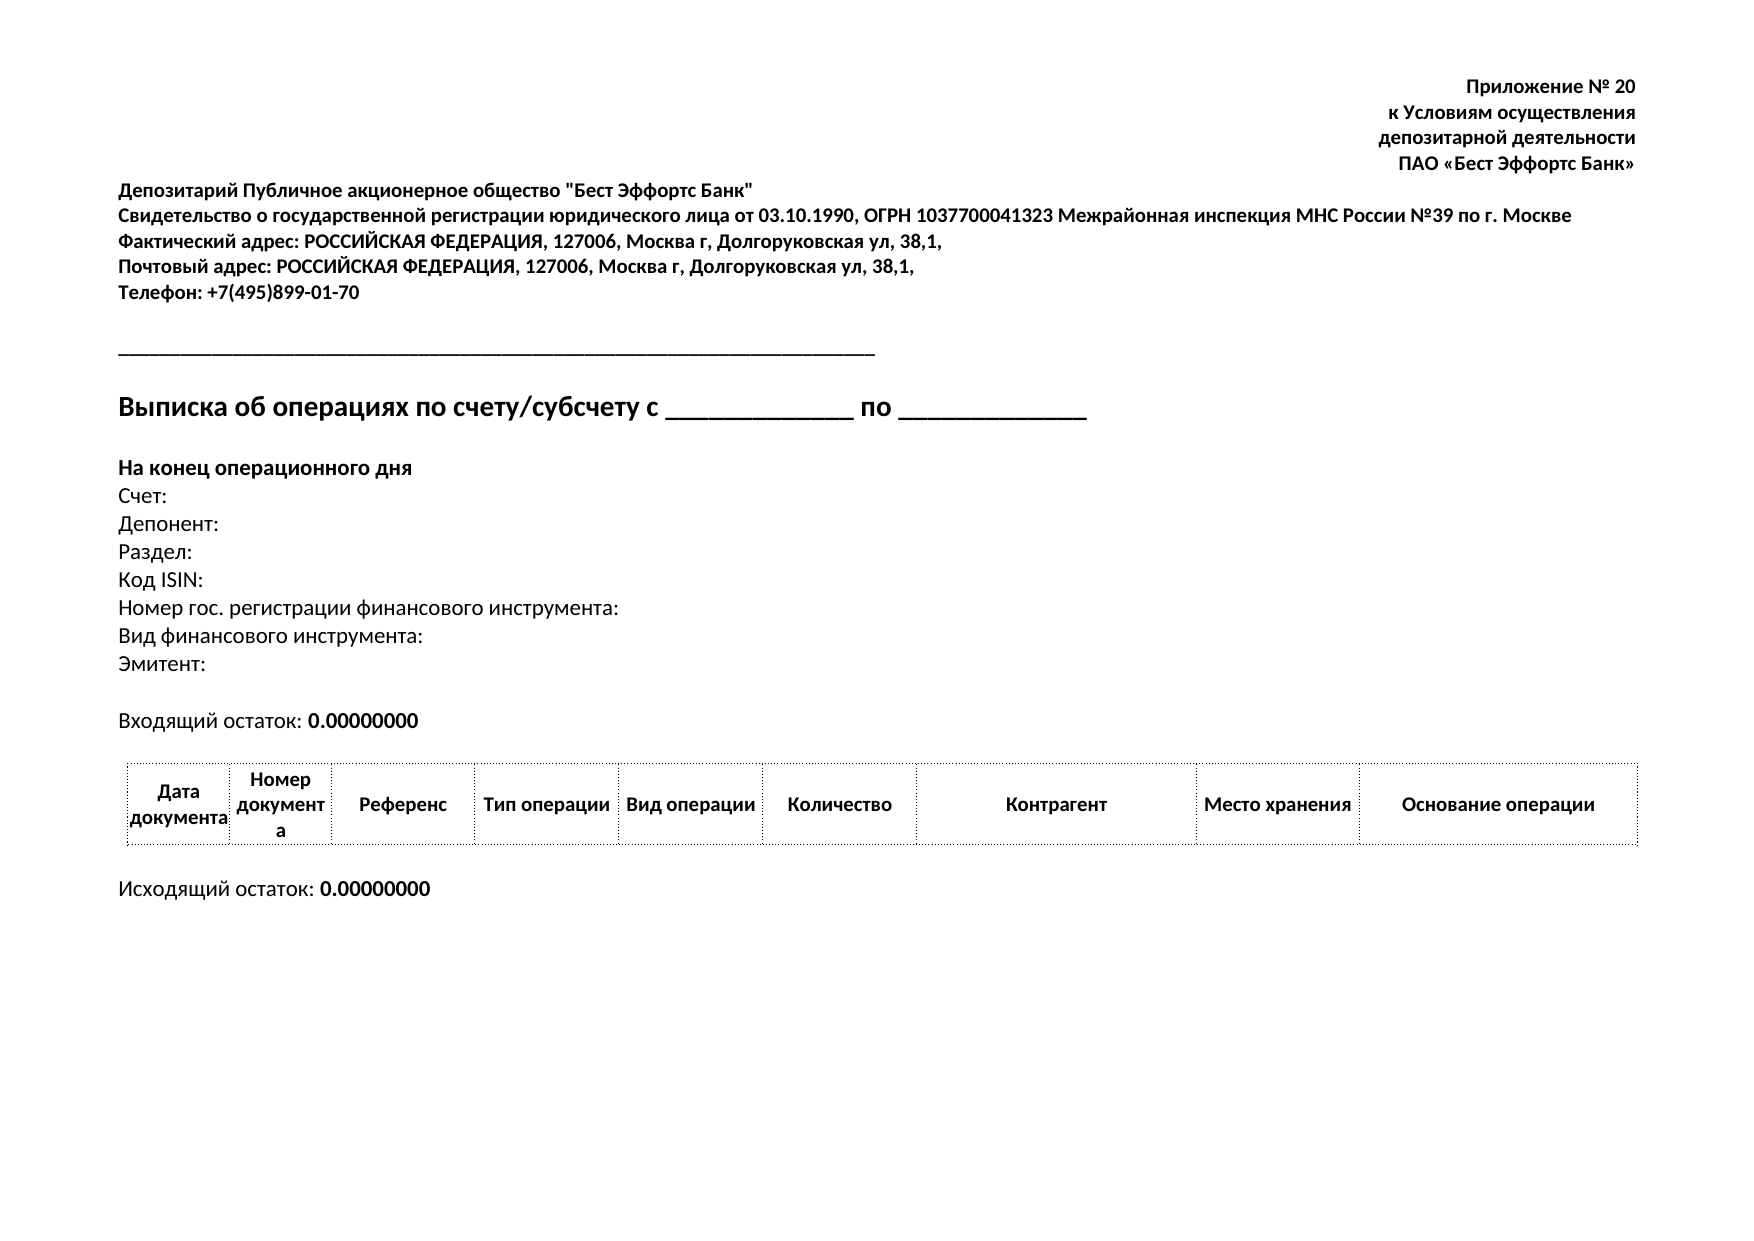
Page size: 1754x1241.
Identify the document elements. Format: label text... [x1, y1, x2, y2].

text Входящий остаток: 0.00000000 [118, 706, 1636, 734]
table_header Номер документа [230, 763, 331, 844]
text Депозитарий Публичное акционерное общество "Бест Эффортс Банк" Свидетельство о государственной регистрации юридического лица от 03.10.1990, ОГРН 1037700041323 Межрайонная инспекция МНС России №39 по г. Москве Фактический адрес: РОССИЙСКАЯ ФЕДЕРАЦИЯ, 127006, Москва г, Долгоруковская ул, 38,1, Почтовый адрес: РОССИЙСКАЯ ФЕДЕРАЦИЯ, 127006, Москва г, Долгоруковская ул, 38,1, Телефон: +7(495)899-01-70 [118, 177, 1636, 304]
table_header Вид операции [619, 763, 763, 844]
table_header Дата документа [128, 763, 230, 844]
text Исходящий остаток: 0.00000000 [118, 874, 1636, 902]
text _________________________________________________________________________ [118, 333, 1636, 359]
text На конец операционного дня Cчет: Депонент: Раздел: Код ISIN: Номер гос. регистрации финансового инструмента: Вид финансового инструмента: Эмитент: [118, 453, 1636, 677]
table_header Место хранения [1196, 763, 1359, 844]
table_header Тип операции [475, 763, 619, 844]
table_header Контрагент [917, 763, 1196, 844]
table_header Количество [763, 763, 917, 844]
text Выписка об операциях по счету/субсчету с _____________ по _____________ [118, 388, 1636, 424]
table_header Основание операции [1359, 763, 1637, 844]
table_header Референс [331, 763, 475, 844]
